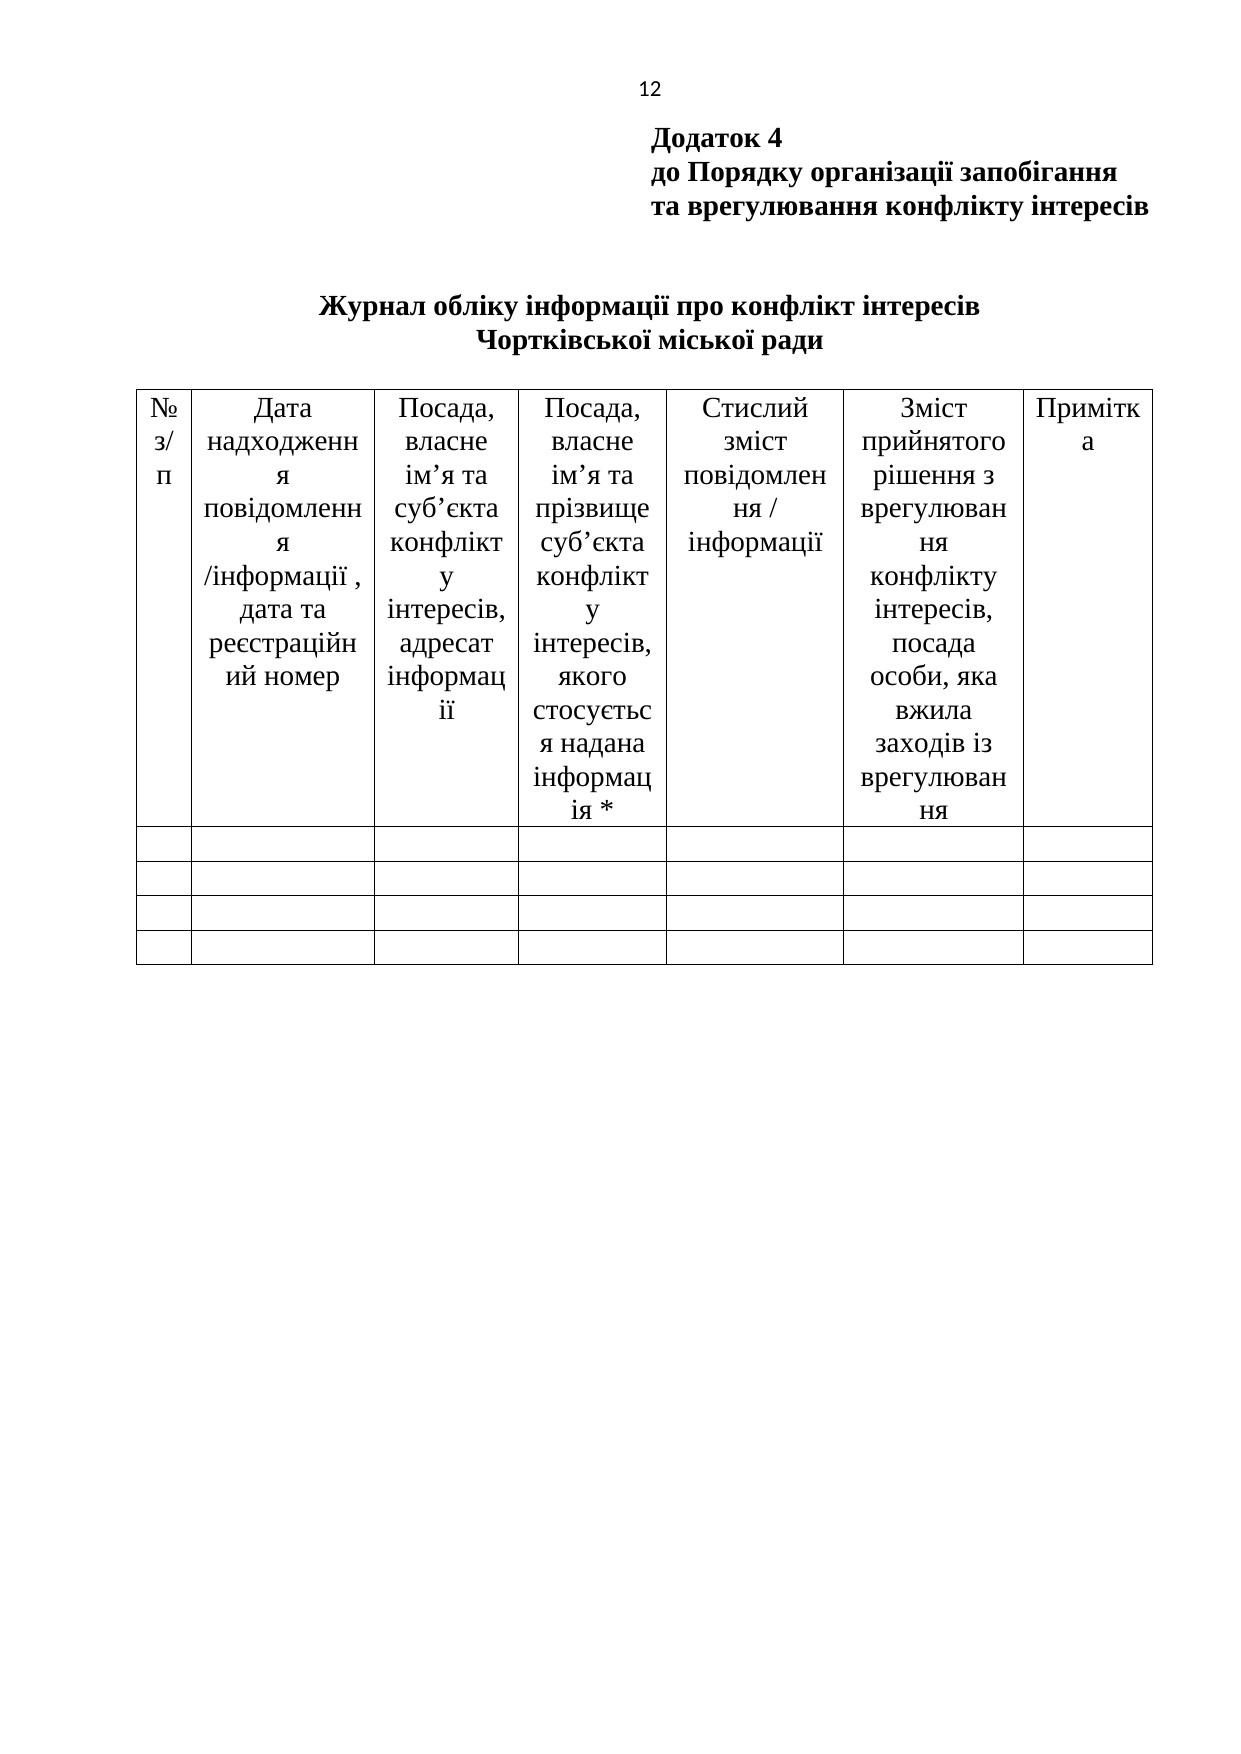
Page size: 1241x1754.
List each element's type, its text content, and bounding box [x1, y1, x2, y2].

table_cell [844, 931, 1023, 964]
table_cell [375, 896, 518, 930]
text Чортківської міської ради [148, 322, 1152, 355]
table_header Стислий зміст повідомлення / інформації [667, 390, 843, 826]
table_cell [192, 862, 374, 895]
table_cell [844, 827, 1023, 861]
table_cell [844, 896, 1023, 930]
table_cell [137, 896, 191, 930]
table_cell [519, 862, 666, 895]
table_cell [137, 827, 191, 861]
table_header Посада, власне ім’я та суб’єкта конфлікту інтересів, адресат інформації [375, 390, 518, 826]
table_header Дата надходження повідомлення /інформації , дата та реєстраційний номер [192, 390, 374, 826]
table_cell [1024, 896, 1152, 930]
table_cell [192, 931, 374, 964]
text Журнал обліку інформації про конфлікт інтересів [148, 288, 1152, 322]
table_header Примітка [1024, 390, 1152, 826]
table_cell [375, 931, 518, 964]
table_cell [137, 931, 191, 964]
table_cell [667, 931, 843, 964]
table_cell [667, 827, 843, 861]
table_cell [192, 827, 374, 861]
table_cell [844, 862, 1023, 895]
table_header Посада, власне ім’я та прізвище суб’єкта конфлікту інтересів, якого стосується надана інформація * [519, 390, 666, 826]
table_cell [667, 896, 843, 930]
table_header № з/п [137, 390, 191, 826]
text Додаток 4 [148, 121, 1152, 154]
table_cell [519, 827, 666, 861]
table_cell [667, 862, 843, 895]
table_cell [1024, 931, 1152, 964]
table_cell [375, 862, 518, 895]
table_cell [1024, 827, 1152, 861]
table_header Зміст прийнятого рішення з врегулювання конфлікту інтересів, посада особи, яка вжила заходів із врегулювання [844, 390, 1023, 826]
table_cell [519, 896, 666, 930]
table_cell [375, 827, 518, 861]
table_cell [519, 931, 666, 964]
table_cell [192, 896, 374, 930]
text та врегулювання конфлікту інтересів [148, 188, 1152, 221]
table_cell [137, 862, 191, 895]
text до Порядку організації запобігання [148, 154, 1152, 188]
table_cell [1024, 862, 1152, 895]
